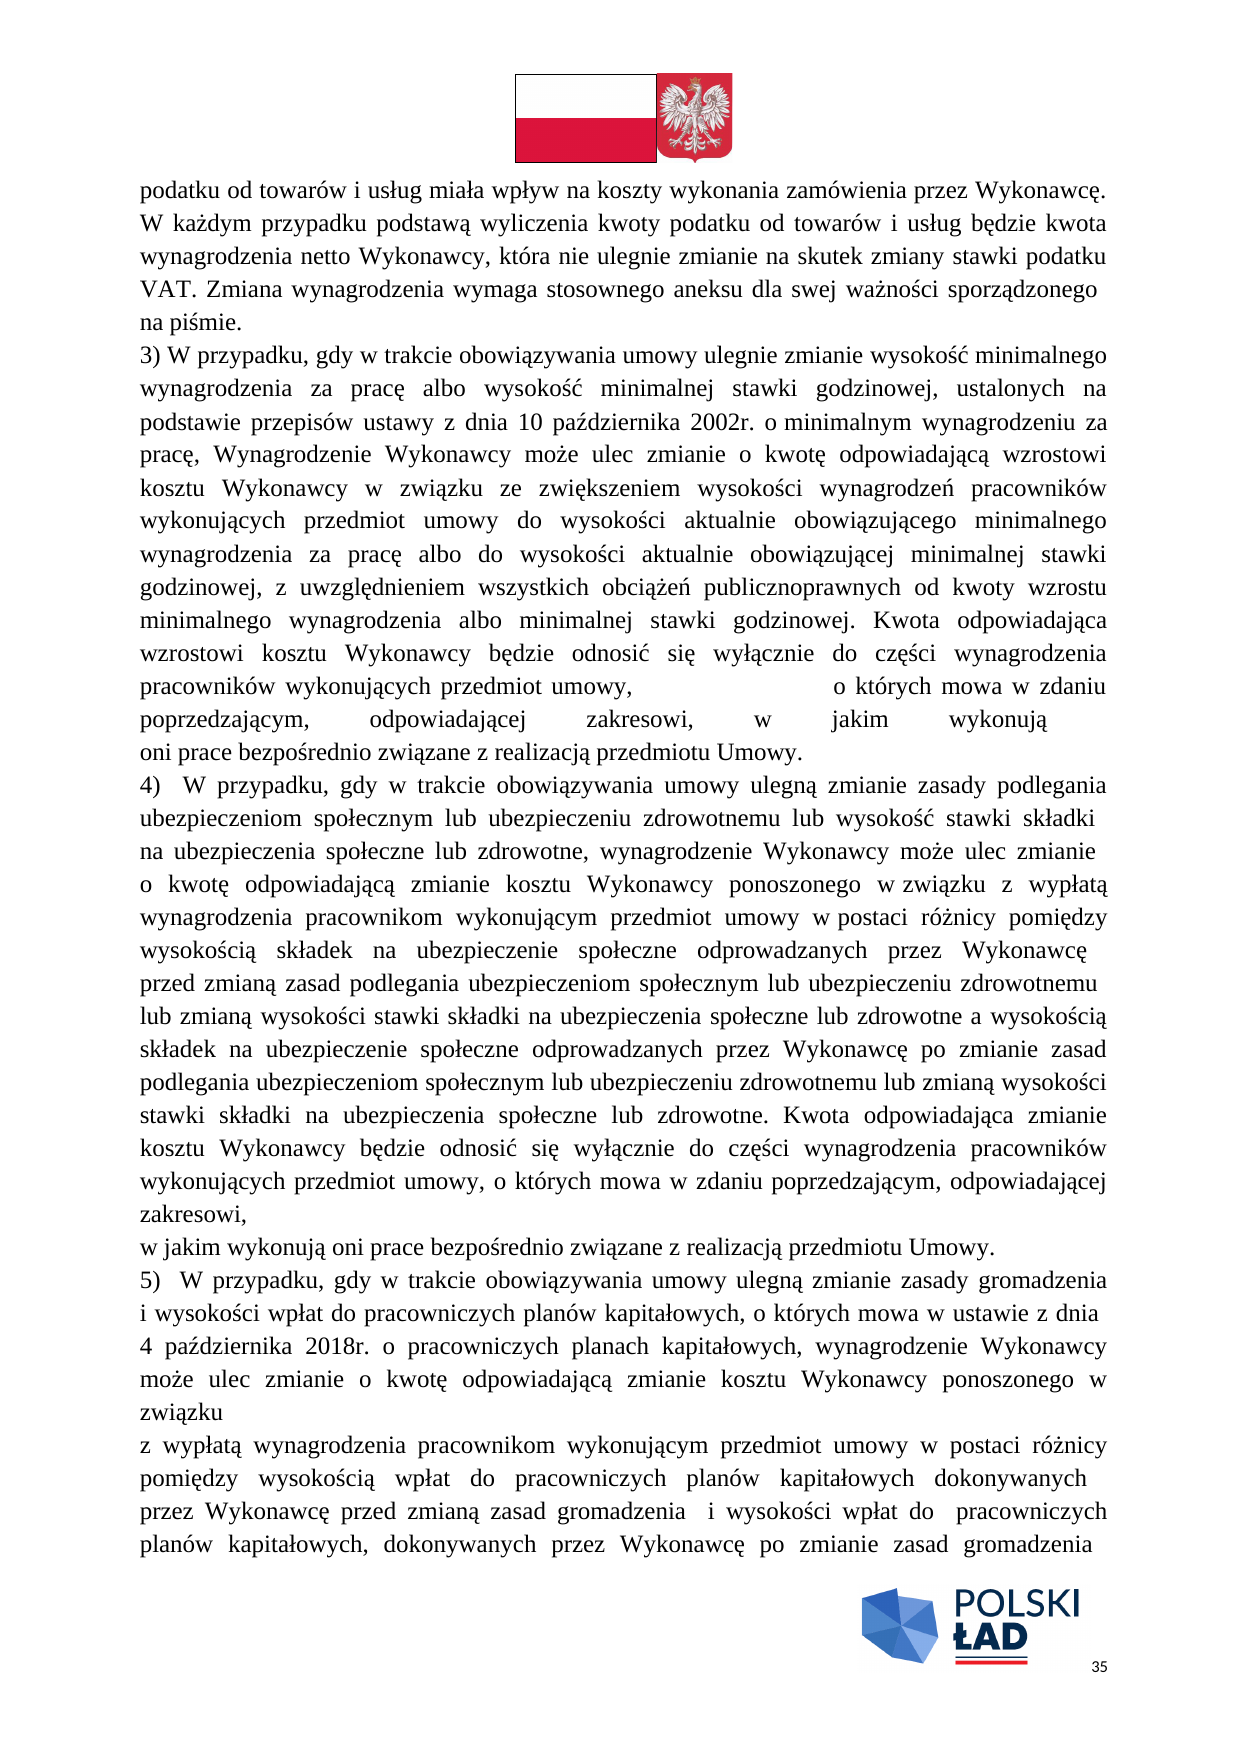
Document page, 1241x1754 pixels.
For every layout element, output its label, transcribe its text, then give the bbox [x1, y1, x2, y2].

text 4) W przypadku, gdy w trakcie obowiązywania umowy ulegną zmianie zasady podlegania ubezpieczeniom społecznym lub ubezpieczeniu zdrowotnemu lub wysokość stawki składki na ubezpieczenia społeczne lub zdrowotne, wynagrodzenie Wykonawcy może ulec zmianie o kwotę odpowiadającą zmianie kosztu Wykonawcy ponoszonego w związku z wypłatą wynagrodzenia pracownikom wykonującym przedmiot umowy w postaci różnicy pomiędzy wysokością składek na ubezpieczenie społeczne odprowadzanych przez Wykonawcę przed zmianą zasad podlegania ubezpieczeniom społecznym lub ubezpieczeniu zdrowotnemu lub zmianą wysokości stawki składki na ubezpieczenia społeczne lub zdrowotne a wysokością składek na ubezpieczenie społeczne odprowadzanych przez Wykonawcę po zmianie zasad podlegania ubezpieczeniom społecznym lub ubezpieczeniu zdrowotnemu lub zmianą wysokości stawki składki na ubezpieczenia społeczne lub zdrowotne. Kwota odpowiadająca zmianie kosztu Wykonawcy będzie odnosić się wyłącznie do części wynagrodzenia pracowników wykonujących przedmiot umowy, o których mowa w zdaniu poprzedzającym, odpowiadającej zakresowi, w jakim wykonują oni prace bezpośrednio związane z realizacją przedmiotu Umowy. [139, 770, 1108, 1261]
picture [857, 1584, 1091, 1673]
text 3) W przypadku, gdy w trakcie obowiązywania umowy ulegnie zmianie wysokość minimalnego wynagrodzenia za pracę albo wysokość minimalnej stawki godzinowej, ustalonych na podstawie przepisów ustawy z dnia 10 października 2002r. o minimalnym wynagrodzeniu za pracę, Wynagrodzenie Wykonawcy może ulec zmianie o kwotę odpowiadającą wzrostowi kosztu Wykonawcy w związku ze zwiększeniem wysokości wynagrodzeń pracowników wykonujących przedmiot umowy do wysokości aktualnie obowiązującego minimalnego wynagrodzenia za pracę albo do wysokości aktualnie obowiązującej minimalnej stawki godzinowej, z uwzględnieniem wszystkich obciążeń publicznoprawnych od kwoty wzrostu minimalnego wynagrodzenia albo minimalnej stawki godzinowej. Kwota odpowiadająca wzrostowi kosztu Wykonawcy będzie odnosić się wyłącznie do części wynagrodzenia pracowników wykonujących przedmiot umowy, o których mowa w zdaniu poprzedzającym, odpowiadającej zakresowi, w jakim wykonują oni prace bezpośrednio związane z realizacją przedmiotu Umowy. [139, 341, 1108, 766]
